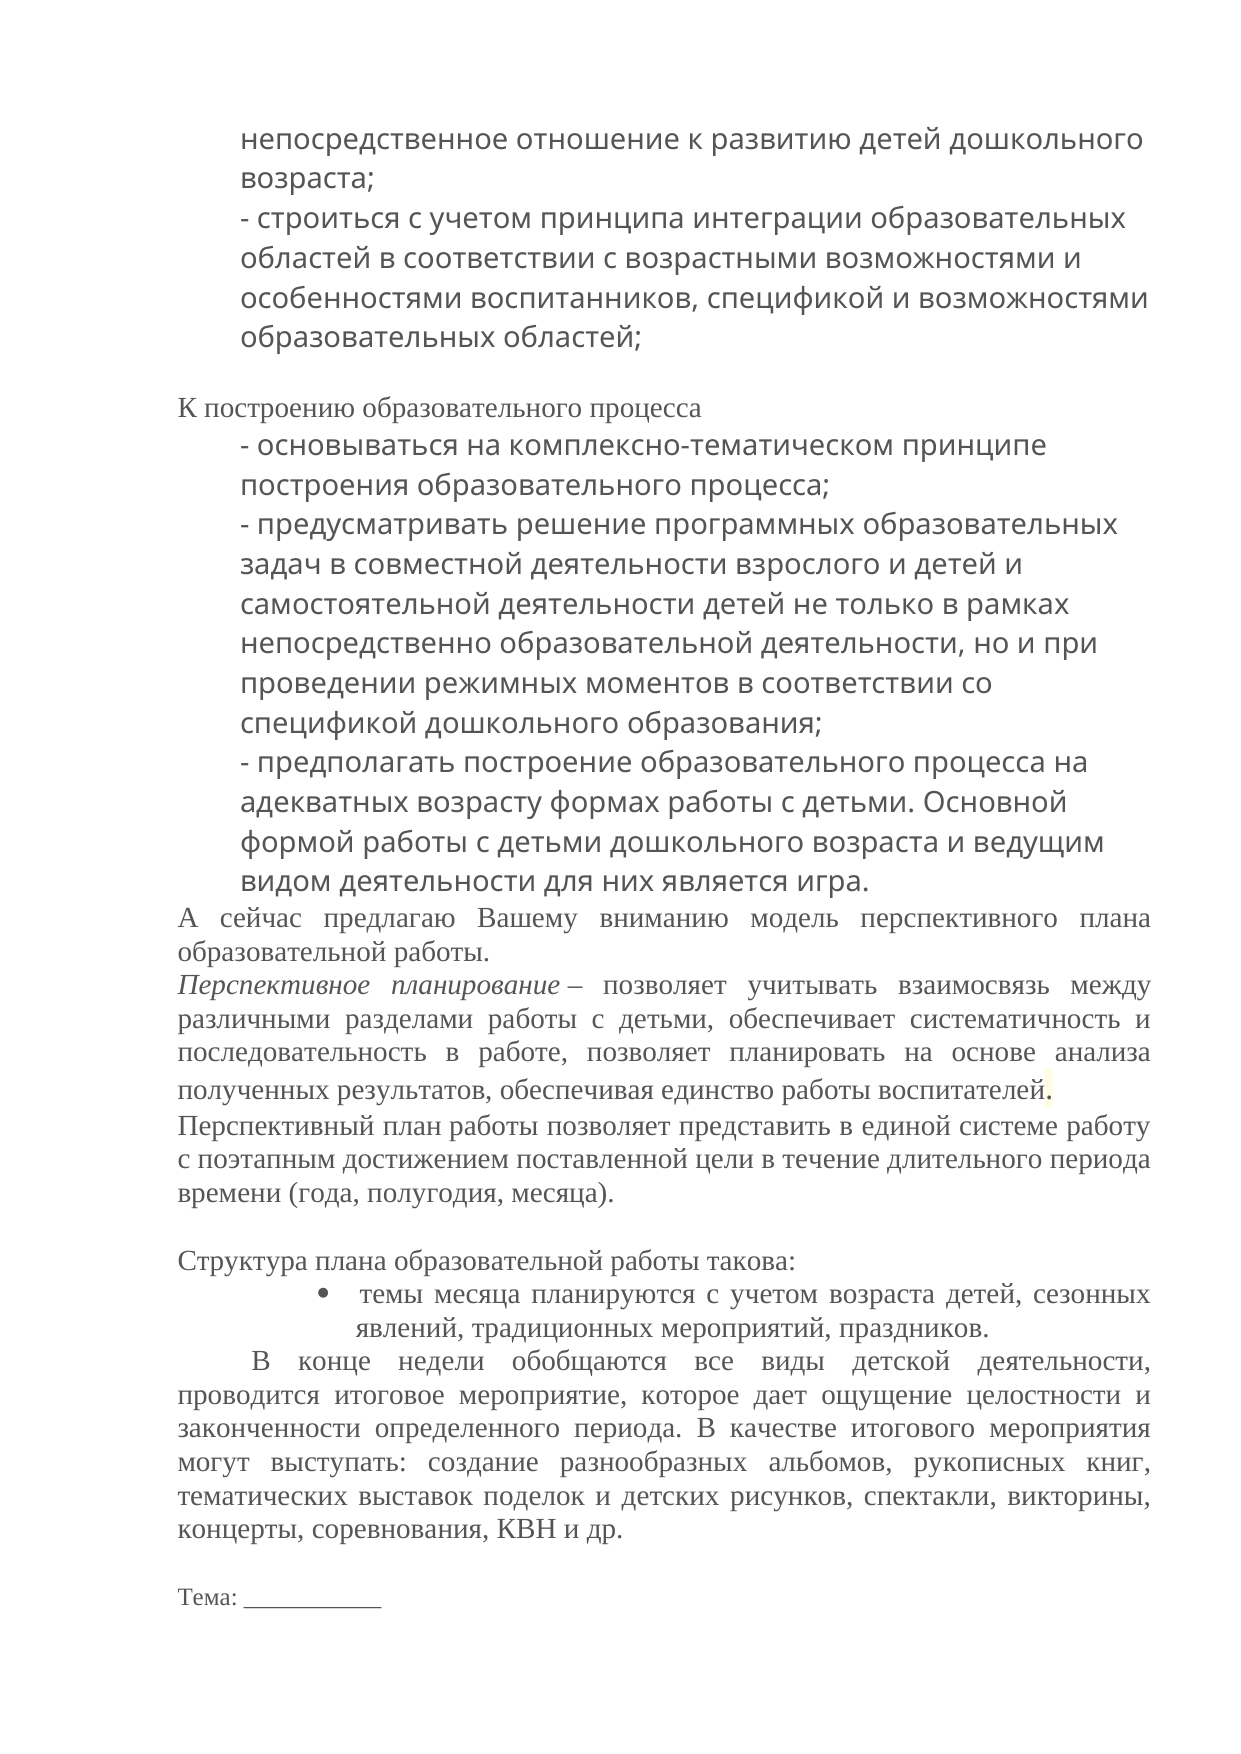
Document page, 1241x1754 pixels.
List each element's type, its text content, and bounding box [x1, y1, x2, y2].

text - предполагать построение образовательного процесса на адекватных возрасту формах работы с детьми. Основной формой работы с детьми дошкольного возраста и ведущим видом деятельности для них является игра. [240, 742, 1152, 900]
text - предусматривать решение программных образовательных задач в совместной деятельности взрослого и детей и самостоятельной деятельности детей не только в рамках непосредственно образовательной деятельности, но и при проведении режимных моментов в соответствии со спецификой дошкольного образования; [240, 503, 1152, 742]
text Перспективное планирование – позволяет учитывать взаимосвязь между различными разделами работы с детьми, обеспечивает систематичность и последовательность в работе, позволяет планировать на основе анализа полученных результатов, обеспечивая единство работы воспитателей. [177, 967, 1152, 1108]
text Тема: ___________ [177, 1579, 1152, 1611]
text А сейчас предлагаю Вашему вниманию модель перспективного плана образовательной работы. [177, 900, 1152, 967]
text Перспективный план работы позволяет представить в единой системе работу с поэтапным достижением поставленной цели в течение длительного периода времени (года, полугодия, месяца). [177, 1108, 1152, 1208]
text В конце недели обобщаются все виды детской деятельности, проводится итоговое мероприятие, которое дает ощущение целостности и законченности определенного периода. В качестве итогового мероприятия могут выступать: создание разнообразных альбомов, рукописных книг, тематических выставок поделок и детских рисунков, спектакли, викторины, концерты, соревнования, КВН и др. [177, 1343, 1152, 1545]
text Структура плана образовательной работы такова: [177, 1243, 1152, 1276]
text - строиться с учетом принципа интеграции образовательных областей в соответствии с возрастными возможностями и особенностями воспитанников, спецификой и возможностями образовательных областей; [240, 197, 1152, 356]
text  темы месяца планируются с учетом возраста детей, сезонных явлений, традиционных мероприятий, праздников. [318, 1276, 1152, 1343]
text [240, 118, 1152, 197]
text - основываться на комплексно-тематическом принципе построения образовательного процесса; [240, 424, 1152, 503]
text К построению образовательного процесса [177, 391, 1152, 424]
